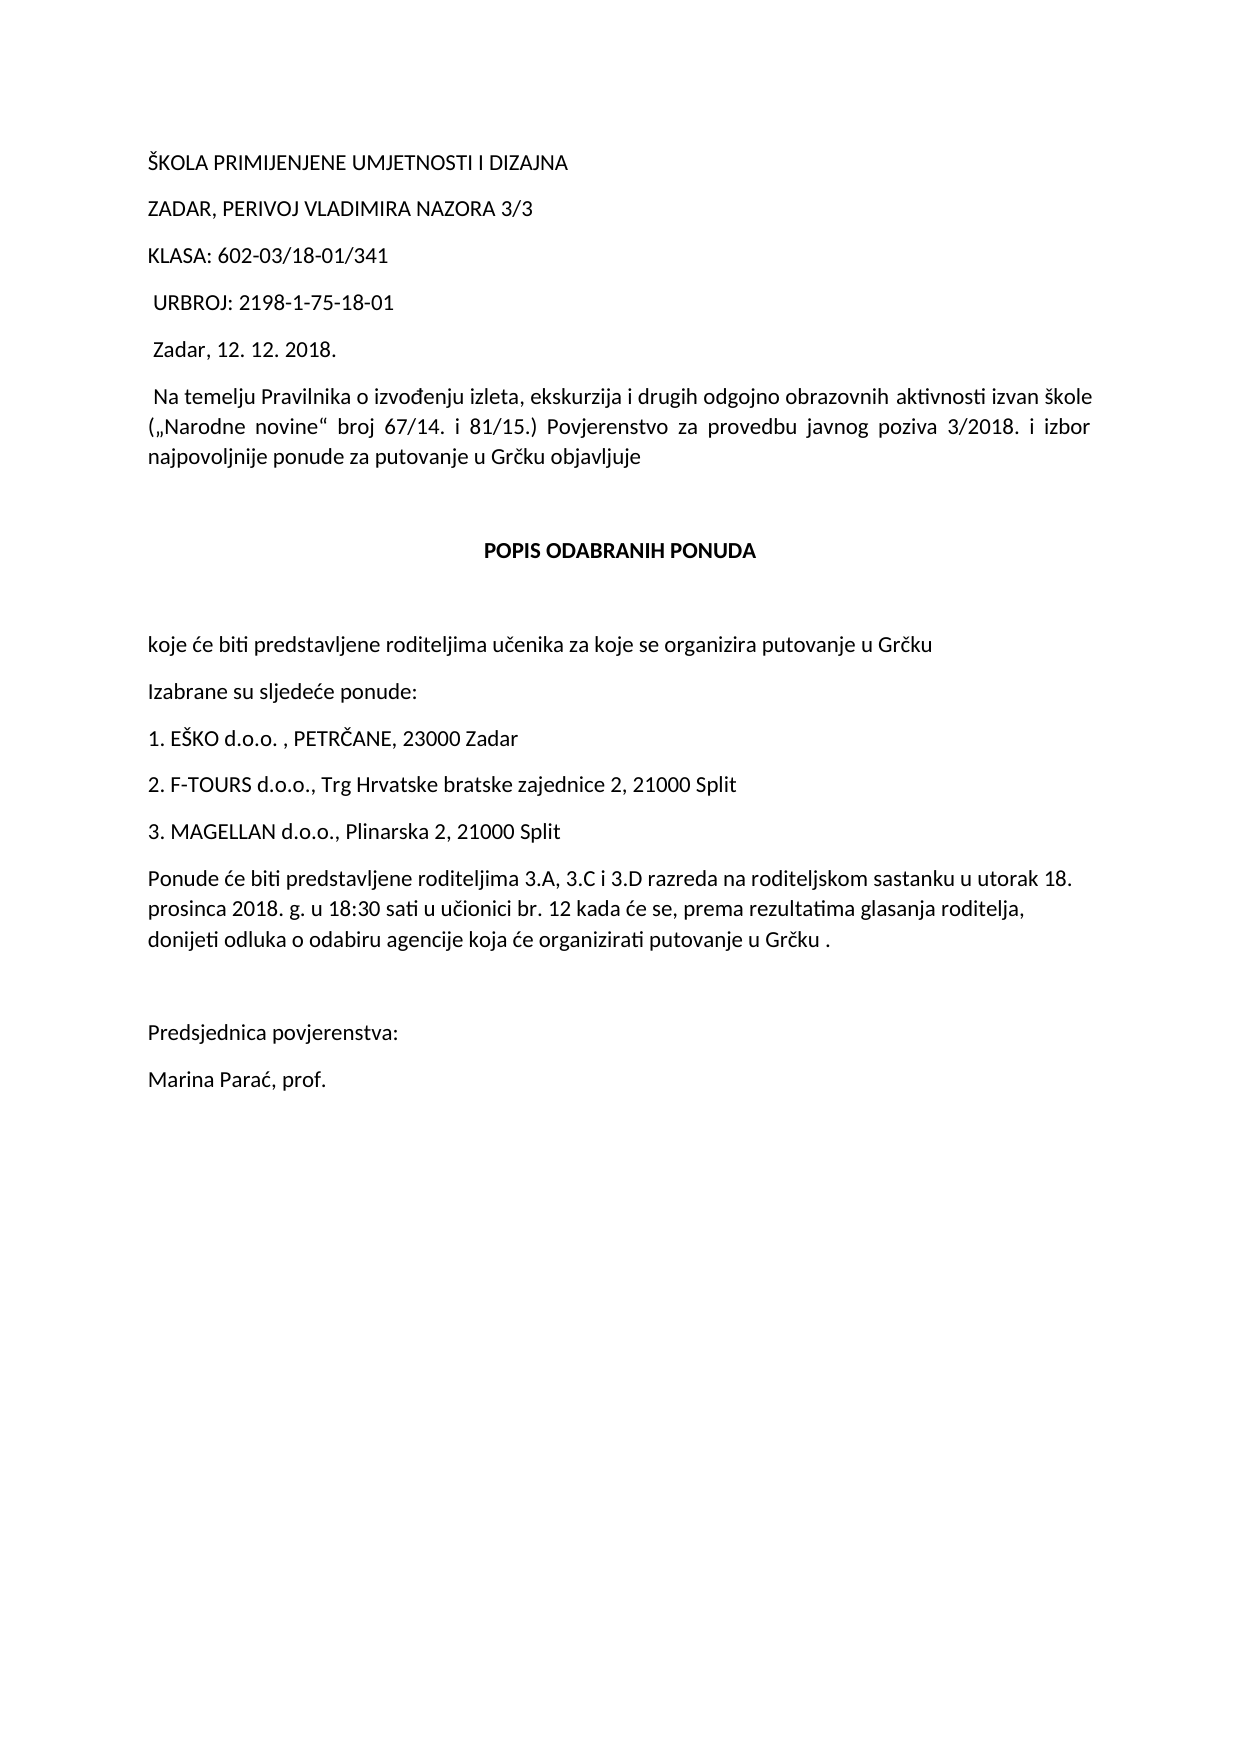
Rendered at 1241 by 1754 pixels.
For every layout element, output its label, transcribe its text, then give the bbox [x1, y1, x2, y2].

text KLASA: 602-03/18-01/341 [148, 241, 1093, 269]
text 1. EŠKO d.o.o. , PETRČANE, 23000 Zadar [148, 724, 1093, 752]
text POPIS ODABRANIH PONUDA [148, 536, 1093, 564]
text 2. F-TOURS d.o.o., Trg Hrvatske bratske zajednice 2, 21000 Split [148, 771, 1093, 798]
text Marina Parać, prof. [148, 1065, 1093, 1093]
text 3. MAGELLAN d.o.o., Plinarska 2, 21000 Split [148, 817, 1093, 845]
text Ponude će biti predstavljene roditeljima 3.A, 3.C i 3.D razreda na roditeljskom sastanku u utorak 18. prosinca 2018. g. u 18:30 sati u učionici br. 12 kada će se, prema rezultatima glasanja roditelja, donijeti odluka o odabiru agencije koja će organizirati putovanje u Grčku . [148, 864, 1093, 953]
text ZADAR, PERIVOJ VLADIMIRA NAZORA 3/3 [148, 194, 1093, 222]
text Na temelju Pravilnika o izvođenju izleta, ekskurzija i drugih odgojno obrazovnih aktivnosti izvan škole („Narodne novine“ broj 67/14. i 81/15.) Povjerenstvo za provedbu javnog poziva 3/2018. i izbor najpovoljnije ponude za putovanje u Grčku objavljuje [148, 382, 1093, 470]
text URBROJ: 2198-1-75-18-01 [148, 288, 1093, 316]
text koje će biti predstavljene roditeljima učenika za koje se organizira putovanje u Grčku [148, 630, 1093, 658]
text Predsjednica povjerenstva: [148, 1018, 1093, 1046]
text Izabrane su sljedeće ponude: [148, 677, 1093, 705]
text Zadar, 12. 12. 2018. [148, 335, 1093, 363]
text ŠKOLA PRIMIJENJENE UMJETNOSTI I DIZAJNA [148, 148, 1093, 176]
